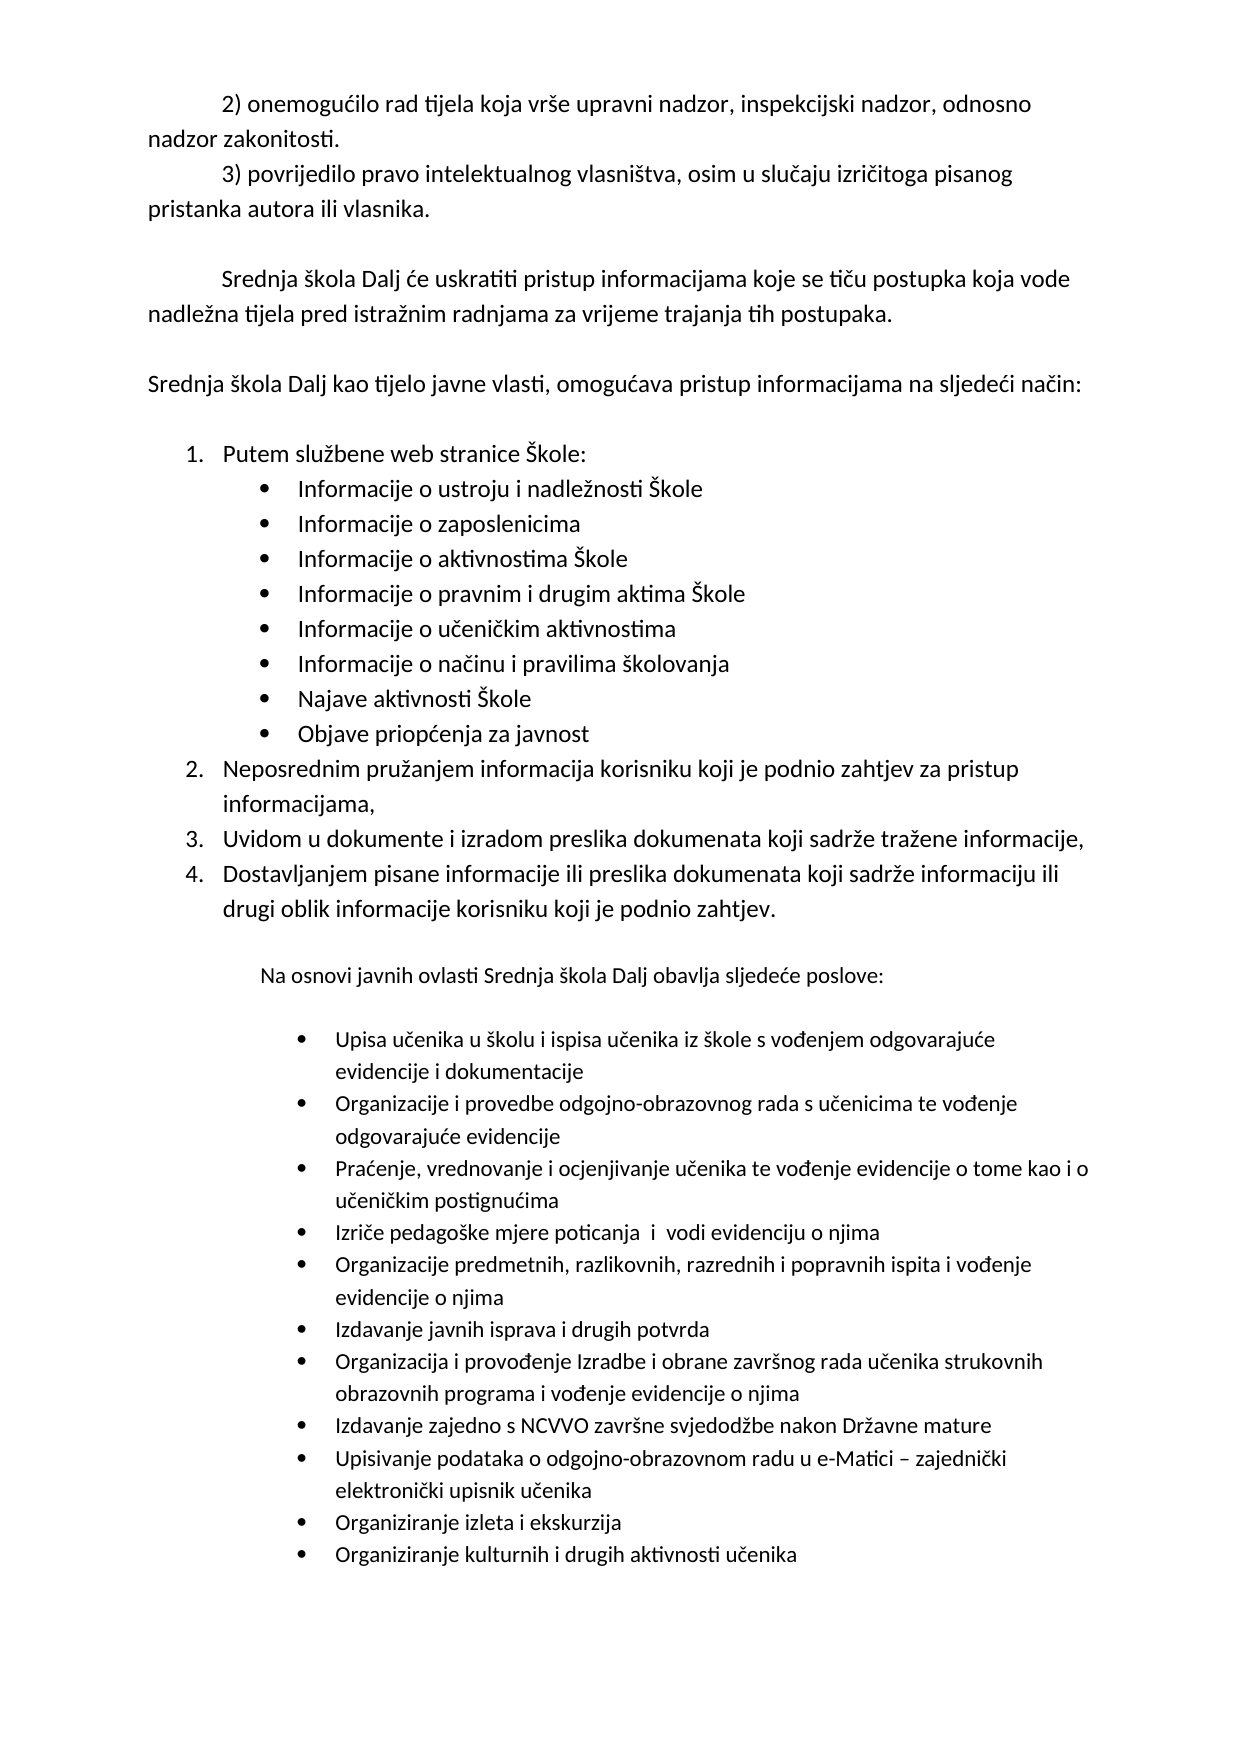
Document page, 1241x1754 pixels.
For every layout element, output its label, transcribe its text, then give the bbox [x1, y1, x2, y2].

list Organizacija i provođenje Izradbe i obrane završnog rada učenika strukovnih obrazovnih programa i vođenje evidencije o njima [298, 1347, 1093, 1407]
list Organiziranje izleta i ekskurzija [298, 1508, 1093, 1536]
list Organizacije i provedbe odgojno-obrazovnog rada s učenicima te vođenje odgovarajuće evidencije [298, 1089, 1093, 1150]
list Organiziranje kulturnih i drugih aktivnosti učenika [298, 1540, 1093, 1568]
list Informacije o aktivnostima Škole [260, 544, 1093, 574]
list 2) onemogućilo rad tijela koja vrše upravni nadzor, inspekcijski nadzor, odnosno nadzor zakonitosti. [148, 89, 1093, 154]
list Informacije o načinu i pravilima školovanja [260, 649, 1093, 679]
list Praćenje, vrednovanje i ocjenjivanje učenika te vođenje evidencije o tome kao i o učeničkim postignućima [298, 1154, 1093, 1214]
list Izdavanje javnih isprava i drugih potvrda [298, 1315, 1093, 1343]
list Izdavanje zajedno s NCVVO završne svjedodžbe nakon Državne mature [298, 1411, 1093, 1439]
list Dostavljanjem pisane informacije ili preslika dokumenata koji sadrže informaciju ili drugi oblik informacije korisniku koji je podnio zahtjev. [185, 859, 1093, 924]
list Objave priopćenja za javnost [260, 719, 1093, 749]
list Upisa učenika u školu i ispisa učenika iz škole s vođenjem odgovarajuće evidencije i dokumentacije [298, 1025, 1093, 1085]
list Najave aktivnosti Škole [260, 684, 1093, 714]
list Srednja škola Dalj kao tijelo javne vlasti, omogućava pristup informacijama na sljedeći način: [148, 369, 1093, 399]
list Putem službene web stranice Škole: [185, 439, 1093, 469]
list Informacije o ustroju i nadležnosti Škole [260, 474, 1093, 504]
list Organizacije predmetnih, razlikovnih, razrednih i popravnih ispita i vođenje evidencije o njima [298, 1251, 1093, 1311]
list Upisivanje podataka o odgojno-obrazovnom radu u e-Matici – zajednički elektronički upisnik učenika [298, 1444, 1093, 1504]
list Informacije o učeničkim aktivnostima [260, 614, 1093, 644]
list Izriče pedagoške mjere poticanja i vodi evidenciju o njima [298, 1218, 1093, 1246]
list Informacije o zaposlenicima [260, 509, 1093, 539]
list Srednja škola Dalj će uskratiti pristup informacijama koje se tiču postupka koja vode nadležna tijela pred istražnim radnjama za vrijeme trajanja tih postupaka. [148, 264, 1093, 329]
list Na osnovi javnih ovlasti Srednja škola Dalj obavlja sljedeće poslove: [260, 961, 1093, 989]
list 3) povrijedilo pravo intelektualnog vlasništva, osim u slučaju izričitoga pisanog pristanka autora ili vlasnika. [148, 159, 1093, 224]
list Neposrednim pružanjem informacija korisniku koji je podnio zahtjev za pristup informacijama, [185, 754, 1093, 819]
list Informacije o pravnim i drugim aktima Škole [260, 579, 1093, 609]
list Uvidom u dokumente i izradom preslika dokumenata koji sadrže tražene informacije, [185, 824, 1093, 854]
